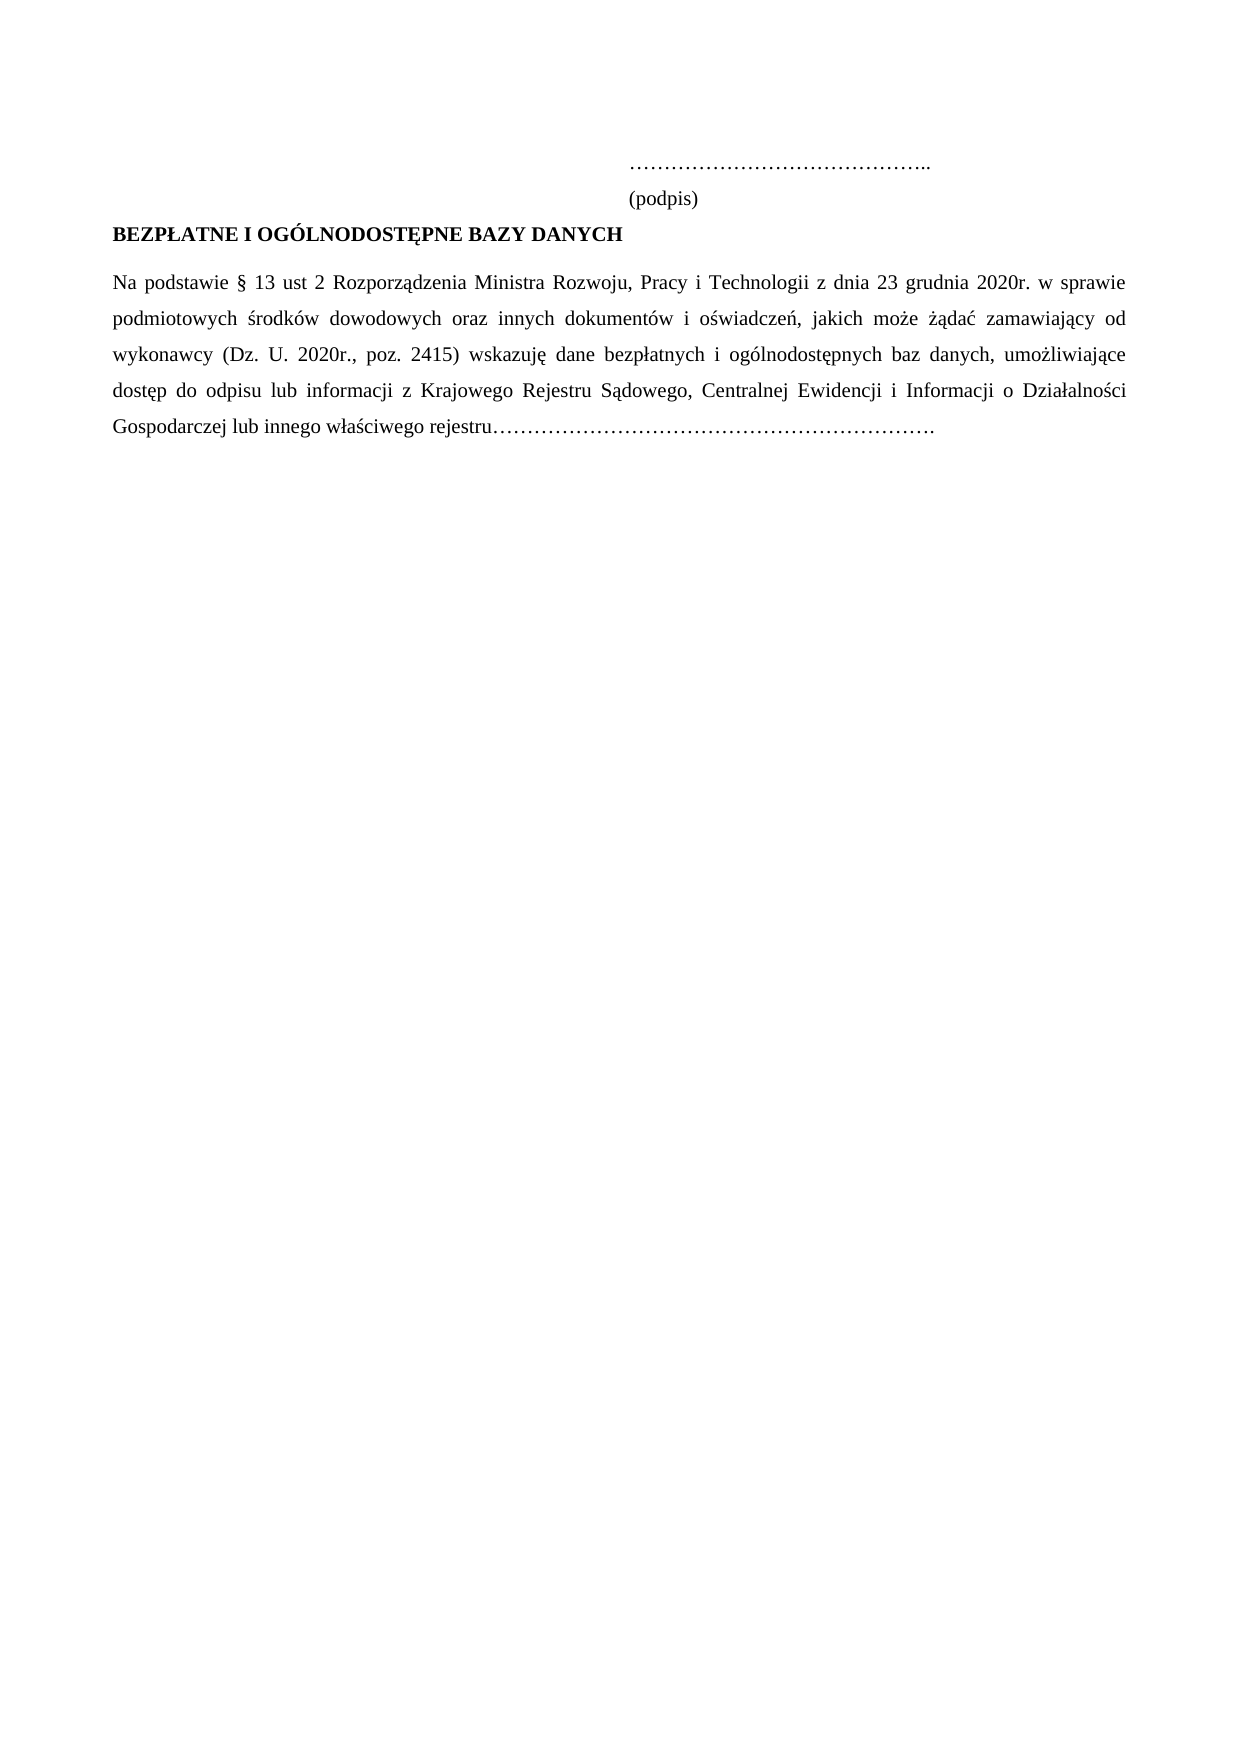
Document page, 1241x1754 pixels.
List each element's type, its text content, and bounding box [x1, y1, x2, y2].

text Na podstawie § 13 ust 2 Rozporządzenia Ministra Rozwoju, Pracy i Technologii z dnia 23 grudnia 2020r. w sprawie podmiotowych środków dowodowych oraz innych dokumentów i oświadczeń, jakich może żądać zamawiający od wykonawcy (Dz. U. 2020r., poz. 2415) wskazuję dane bezpłatnych i ogólnodostępnych baz danych, umożliwiające dostęp do odpisu lub informacji z Krajowego Rejestru Sądowego, Centralnej Ewidencji i Informacji o Działalności Gospodarczej lub innego właściwego rejestru………………………………………………………. [112, 270, 1128, 438]
text BEZPŁATNE I OGÓLNODOSTĘPNE BAZY DANYCH [112, 222, 1128, 246]
text …………………………………….. (podpis) [112, 150, 1128, 210]
